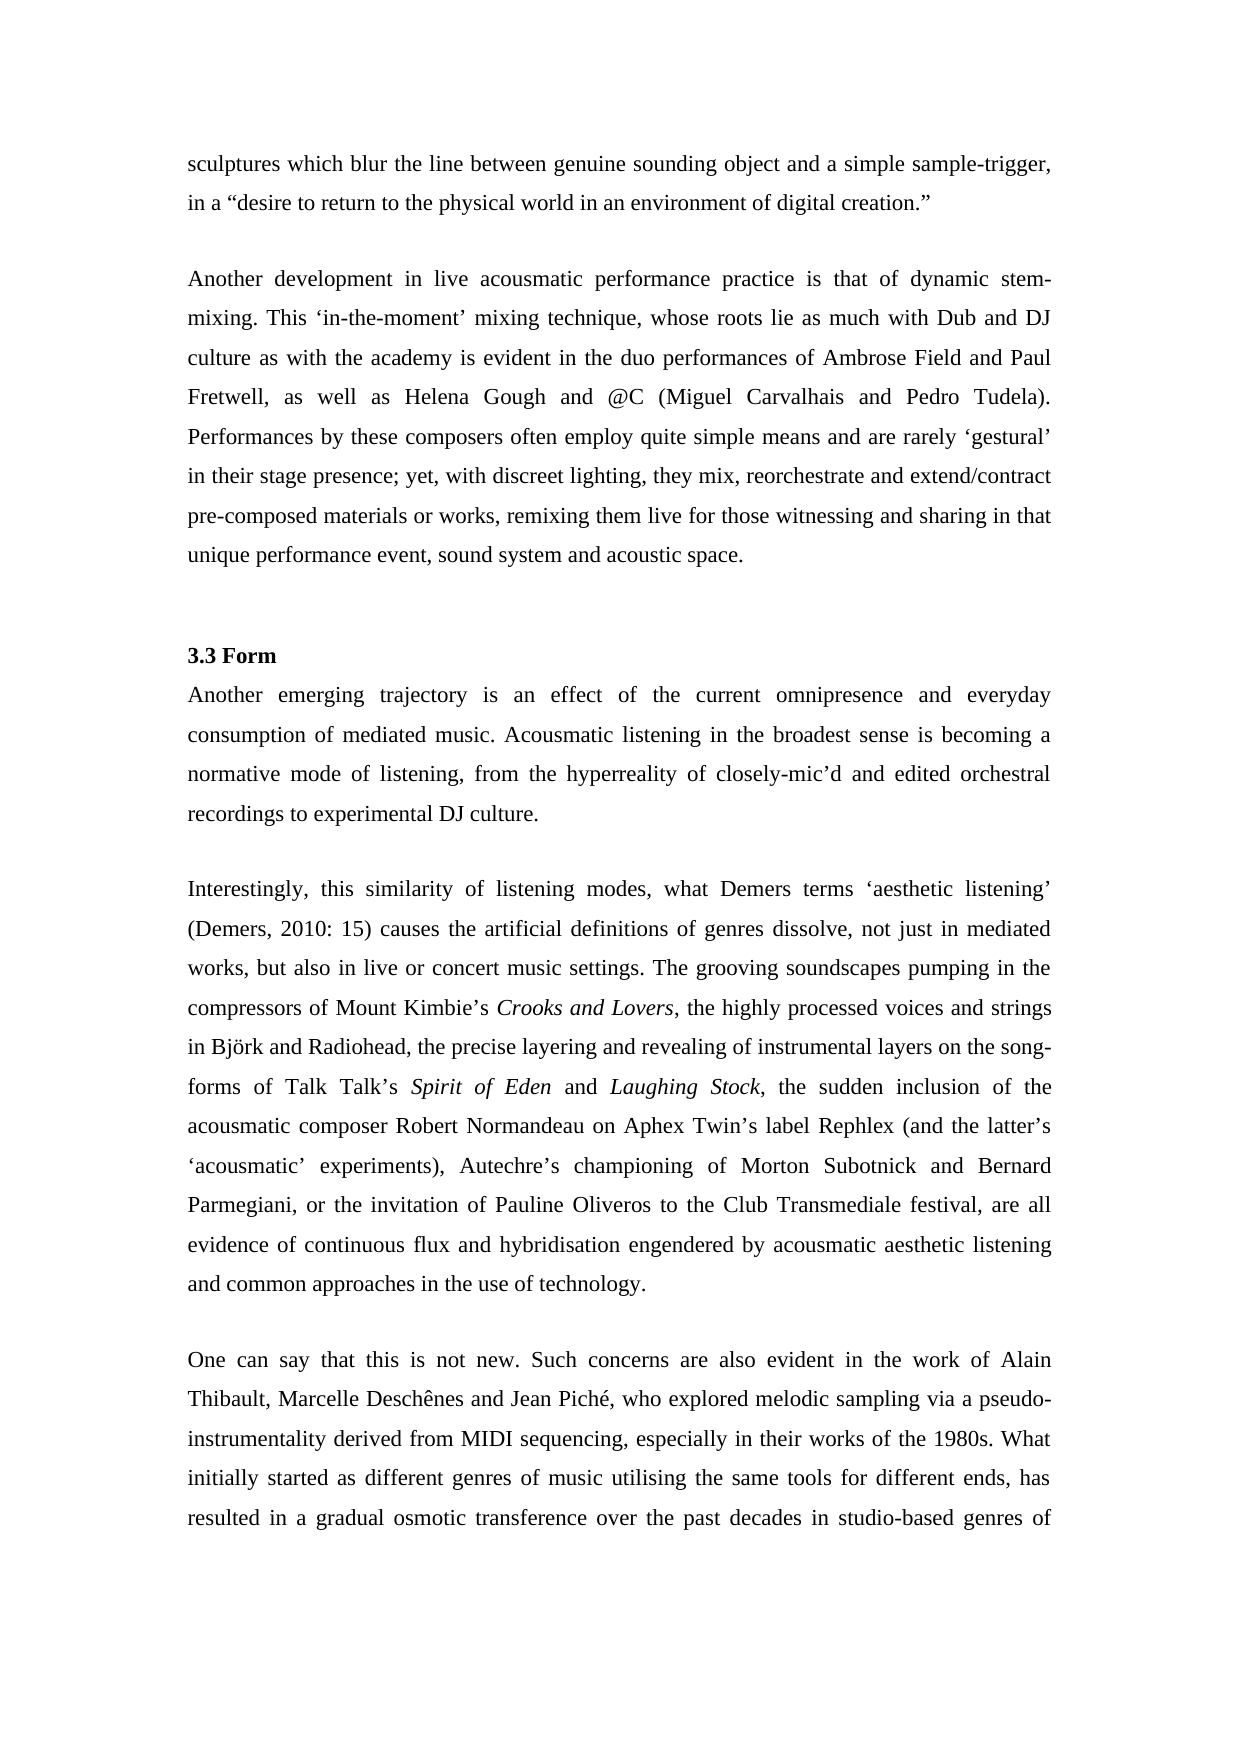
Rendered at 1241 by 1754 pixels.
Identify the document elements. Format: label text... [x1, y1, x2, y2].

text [187, 150, 1053, 216]
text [187, 1346, 1053, 1530]
text Another emerging trajectory is an effect of the current omnipresence and everyday consumption of mediated music. Acousmatic listening in the broadest sense is becoming a normative mode of listening, from the hyperreality of closely-mic’d and edited orchestral recordings to experimental DJ culture. [187, 681, 1053, 826]
text Interestingly, this similarity of listening modes, what Demers terms ‘aesthetic listening’ (Demers, 2010: 15) causes the artificial definitions of genres dissolve, not just in mediated works, but also in live or concert music settings. The grooving soundscapes pumping in the compressors of Mount Kimbie’s Crooks and Lovers, the highly processed voices and strings in Björk and Radiohead, the precise layering and revealing of instrumental layers on the song-forms of Talk Talk’s Spirit of Eden and Laughing Stock, the sudden inclusion of the acousmatic composer Robert Normandeau on Aphex Twin’s label Rephlex (and the latter’s ‘acousmatic’ experiments), Autechre’s championing of Morton Subotnick and Bernard Parmegiani, or the invitation of Pauline Oliveros to the Club Transmediale festival, are all evidence of continuous flux and hybridisation engendered by acousmatic aesthetic listening and common approaches in the use of technology. [187, 875, 1053, 1296]
text Another development in live acousmatic performance practice is that of dynamic stem-mixing. This ‘in-the-moment’ mixing technique, whose roots lie as much with Dub and DJ culture as with the academy is evident in the duo performances of Ambrose Field and Paul Fretwell, as well as Helena Gough and @C (Miguel Carvalhais and Pedro Tudela). Performances by these composers often employ quite simple means and are rarely ‘gestural’ in their stage presence; yet, with discreet lighting, they mix, reorchestrate and extend/contract pre-composed materials or works, remixing them live for those witnessing and sharing in that unique performance event, sound system and acoustic space. [187, 265, 1053, 568]
text 3.3 Form [187, 642, 1053, 668]
